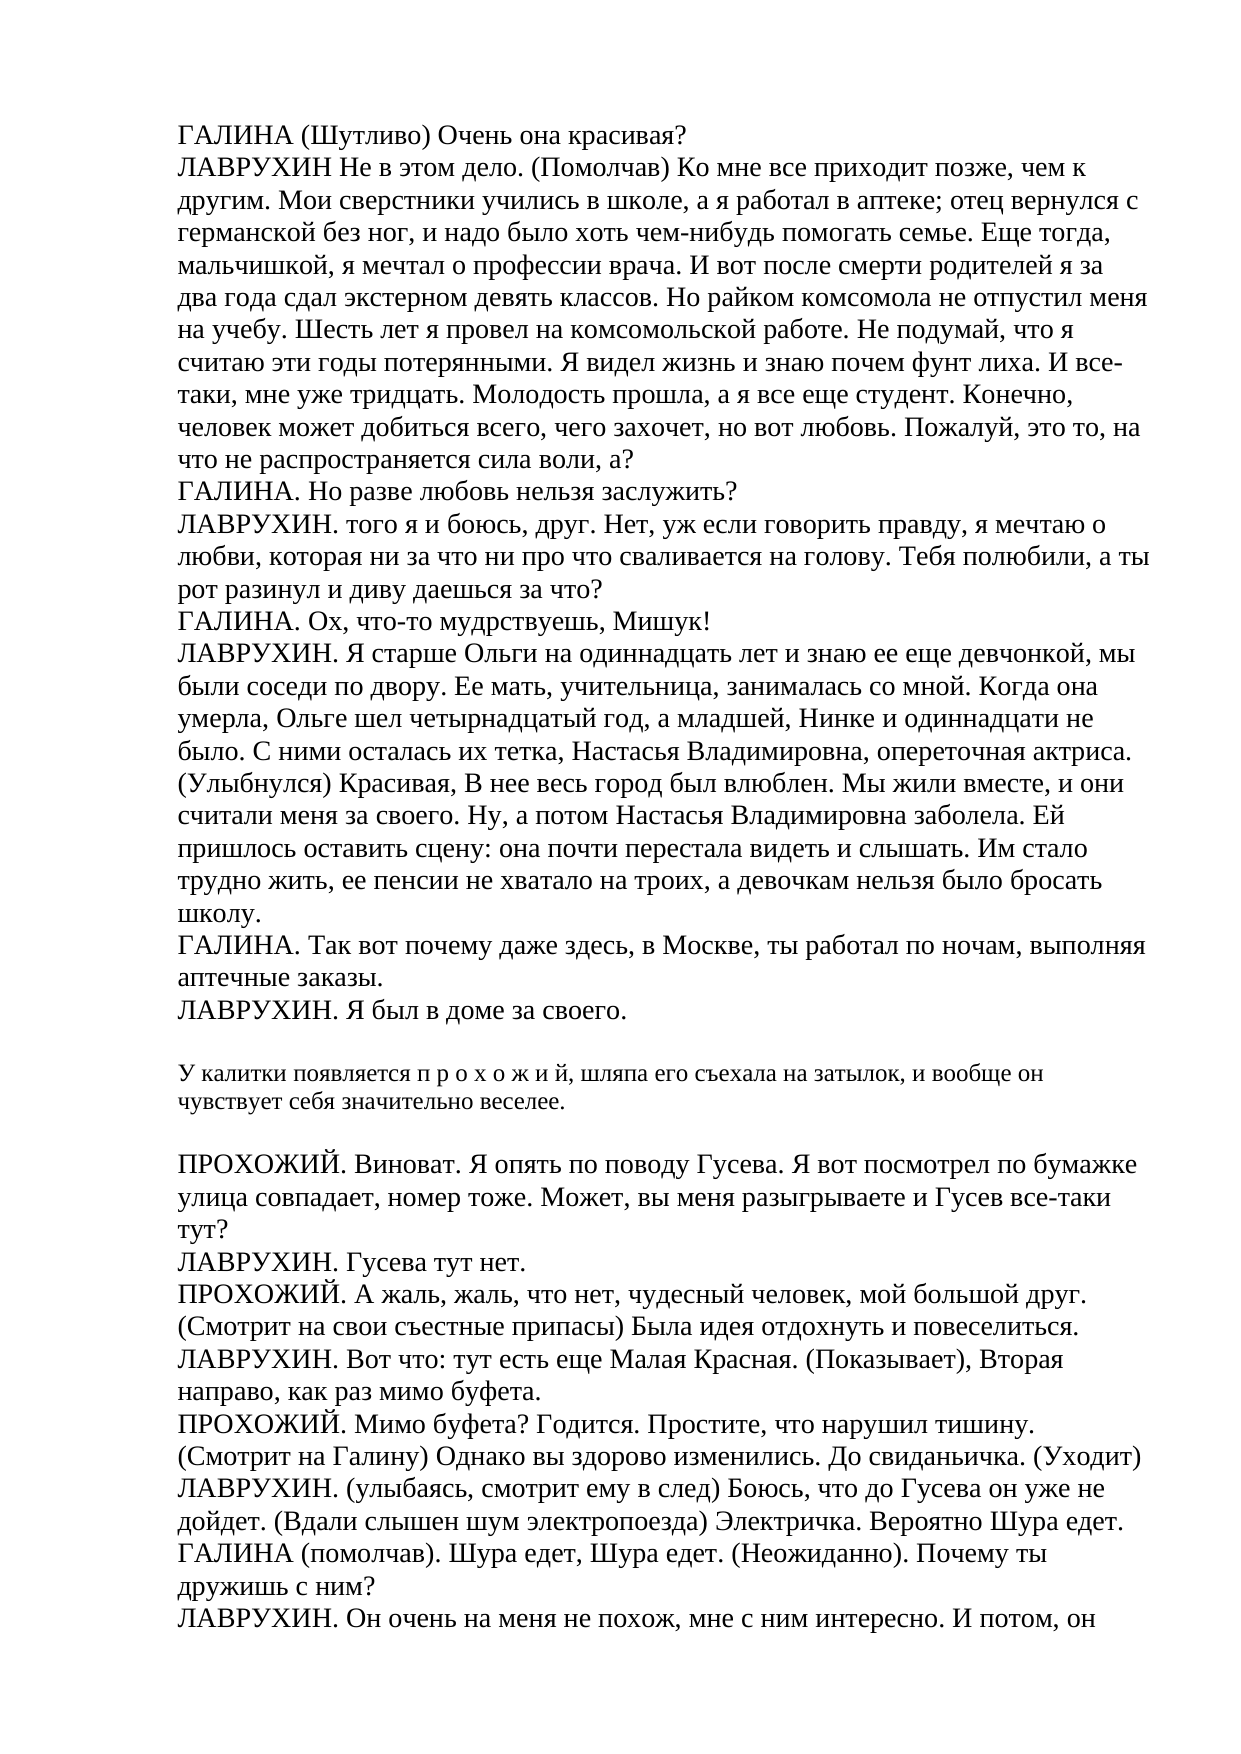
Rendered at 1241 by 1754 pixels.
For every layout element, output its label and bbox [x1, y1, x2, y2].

text [177, 118, 1152, 1633]
